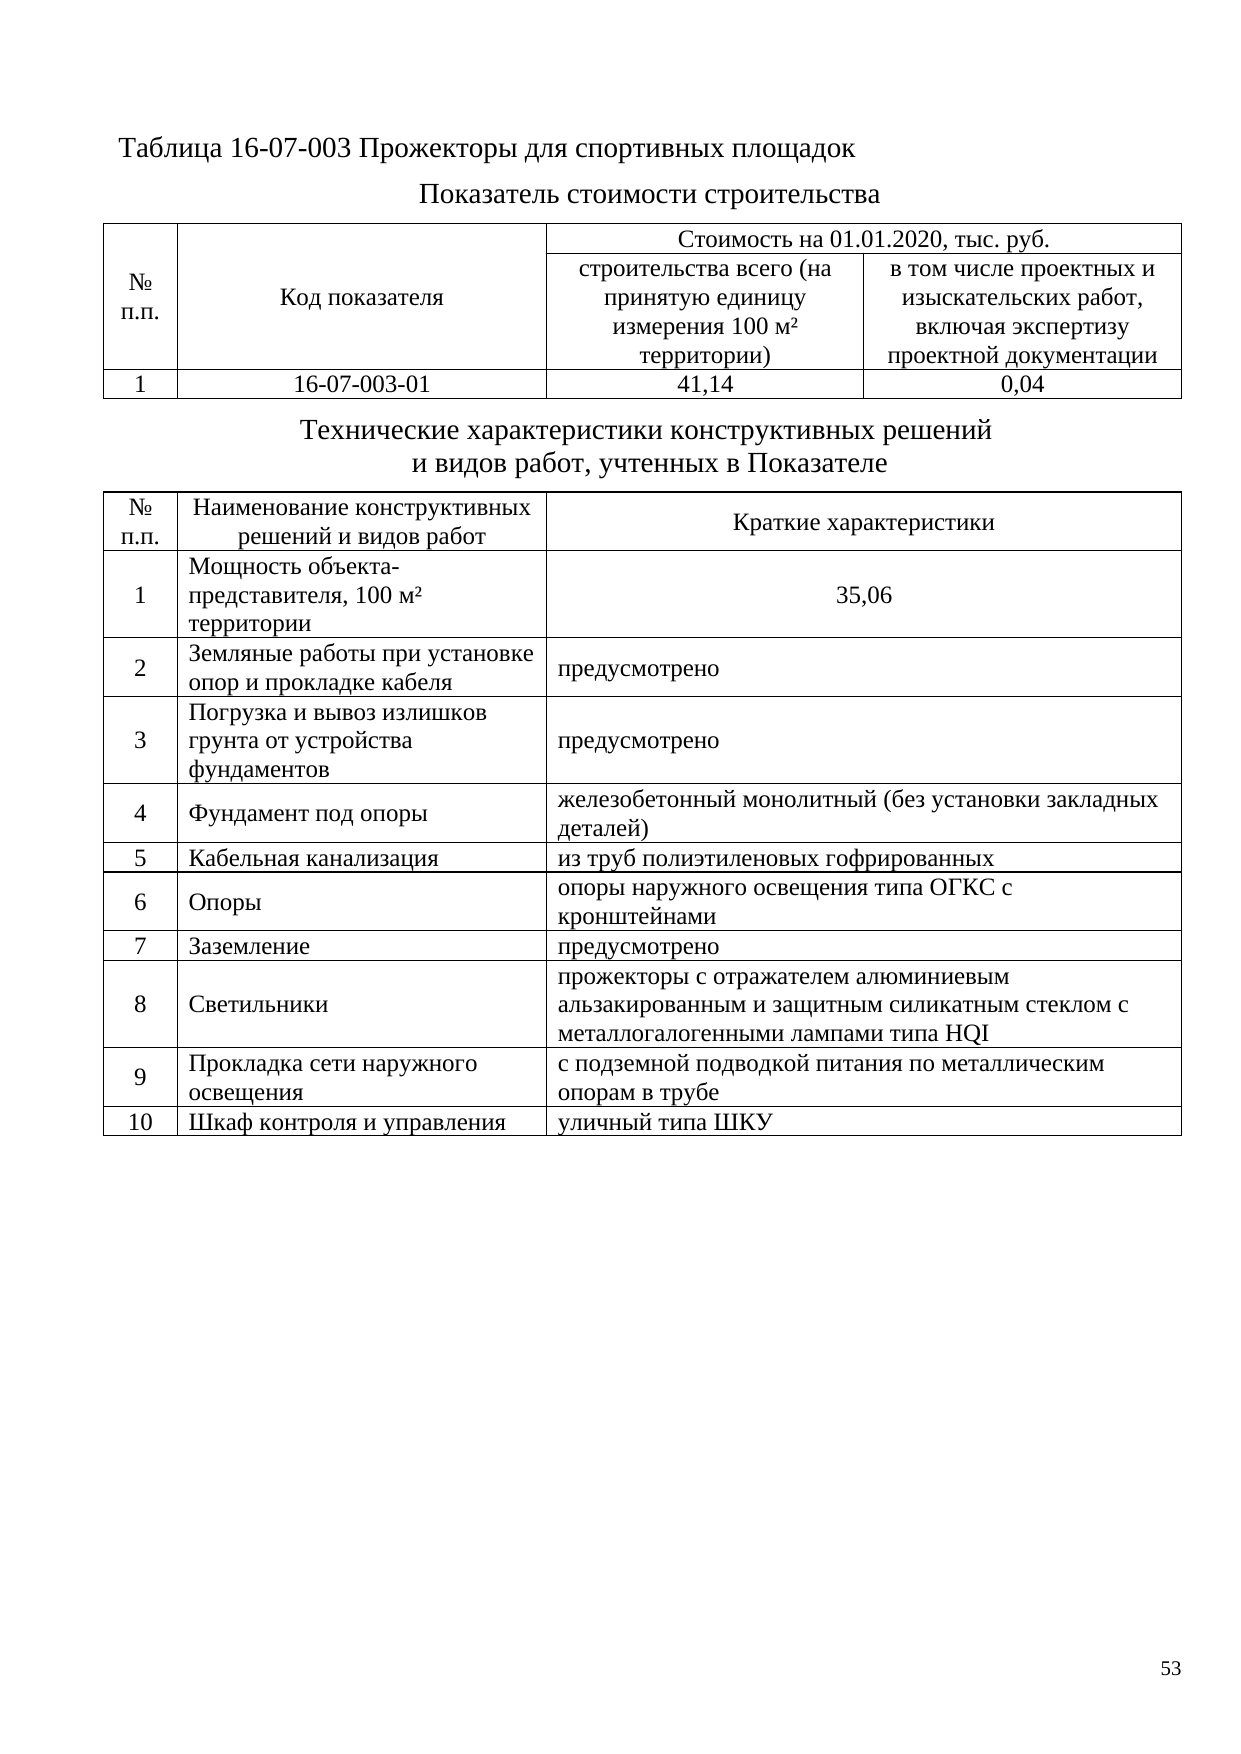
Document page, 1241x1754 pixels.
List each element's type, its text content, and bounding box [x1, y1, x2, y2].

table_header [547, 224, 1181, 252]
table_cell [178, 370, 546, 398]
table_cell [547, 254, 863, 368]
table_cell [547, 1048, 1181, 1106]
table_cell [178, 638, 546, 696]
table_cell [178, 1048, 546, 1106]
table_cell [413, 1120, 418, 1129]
text Показатель стоимости строительства [118, 177, 1181, 210]
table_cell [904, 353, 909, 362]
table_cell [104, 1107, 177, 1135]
text Таблица 16-07-003 Прожекторы для спортивных площадок [118, 131, 1181, 164]
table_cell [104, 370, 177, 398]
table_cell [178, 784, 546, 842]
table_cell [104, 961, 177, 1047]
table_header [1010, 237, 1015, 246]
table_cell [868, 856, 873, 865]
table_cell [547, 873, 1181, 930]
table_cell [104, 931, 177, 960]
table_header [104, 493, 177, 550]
text Технические характеристики конструктивных решений и видов работ, учтенных в Показателе [118, 412, 1181, 479]
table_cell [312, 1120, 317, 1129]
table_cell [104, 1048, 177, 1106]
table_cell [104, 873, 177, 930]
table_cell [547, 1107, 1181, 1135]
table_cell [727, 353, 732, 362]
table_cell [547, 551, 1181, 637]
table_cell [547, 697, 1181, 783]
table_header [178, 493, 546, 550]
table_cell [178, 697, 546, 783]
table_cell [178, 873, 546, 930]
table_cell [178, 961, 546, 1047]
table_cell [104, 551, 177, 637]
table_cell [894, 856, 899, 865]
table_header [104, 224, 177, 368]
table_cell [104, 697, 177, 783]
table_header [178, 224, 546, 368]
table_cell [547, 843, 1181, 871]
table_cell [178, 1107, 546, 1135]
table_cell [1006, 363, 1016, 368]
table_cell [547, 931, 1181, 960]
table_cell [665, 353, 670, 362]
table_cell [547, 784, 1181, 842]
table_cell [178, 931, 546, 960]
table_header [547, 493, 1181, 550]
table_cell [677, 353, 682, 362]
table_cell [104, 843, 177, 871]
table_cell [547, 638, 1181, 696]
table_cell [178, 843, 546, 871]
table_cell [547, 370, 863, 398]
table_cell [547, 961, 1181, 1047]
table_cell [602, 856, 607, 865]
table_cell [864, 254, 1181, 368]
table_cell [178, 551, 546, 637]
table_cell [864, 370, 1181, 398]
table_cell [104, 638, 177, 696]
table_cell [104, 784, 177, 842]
